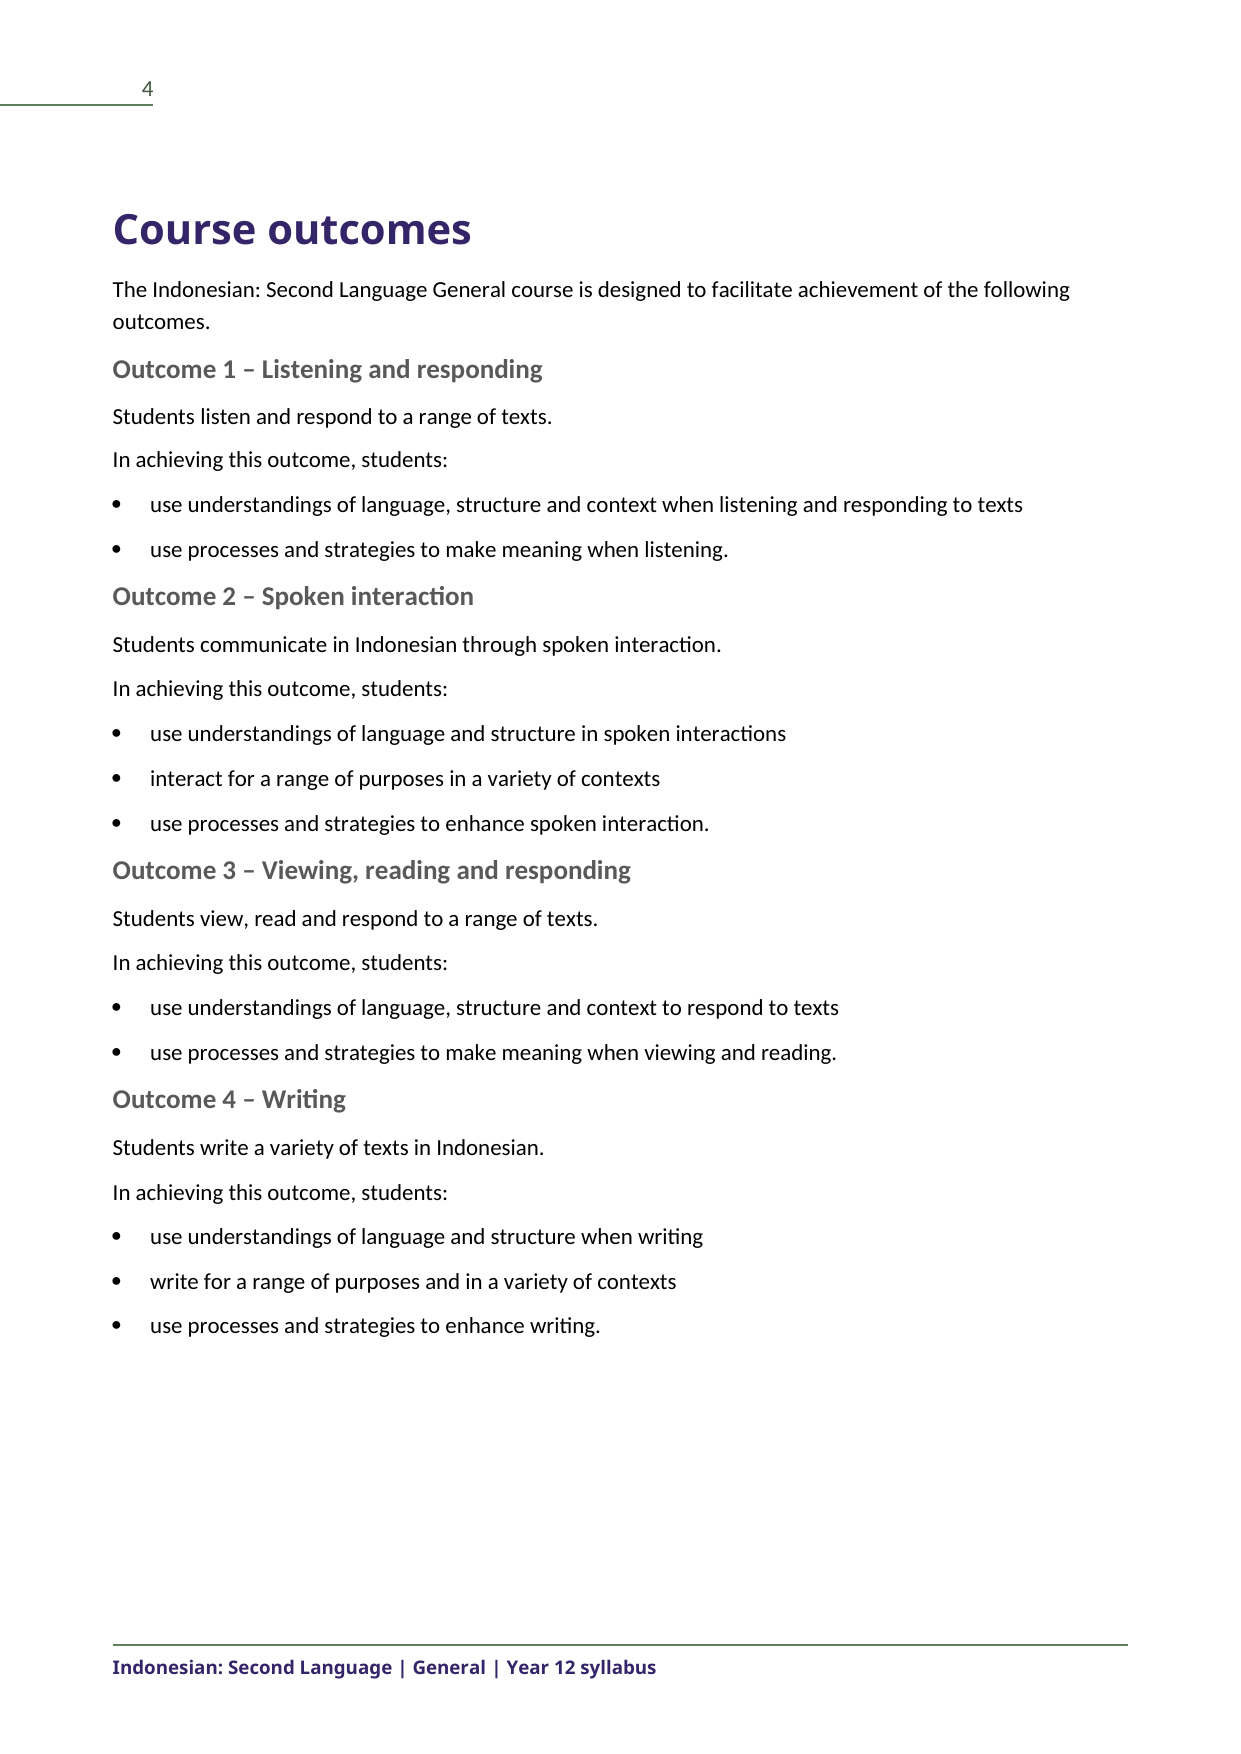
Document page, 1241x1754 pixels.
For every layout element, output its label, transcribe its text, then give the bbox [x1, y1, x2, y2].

list use processes and strategies to make meaning when viewing and reading. [112, 1038, 1128, 1066]
text Students communicate in Indonesian through spoken interaction. [112, 630, 1128, 658]
list use processes and strategies to make meaning when listening. [112, 535, 1128, 563]
text In achieving this outcome, students: [112, 948, 1128, 976]
text In achieving this outcome, students: [112, 674, 1128, 703]
text Students listen and respond to a range of texts. [112, 402, 1128, 430]
subtitle Course outcomes [112, 200, 1128, 257]
text Students write a variety of texts in Indonesian. [112, 1133, 1128, 1161]
list use understandings of language, structure and context when listening and responding to texts [112, 490, 1128, 518]
text Outcome 1 – Listening and responding [112, 352, 1128, 385]
list use understandings of language and structure when writing [112, 1222, 1128, 1250]
list use understandings of language, structure and context to respond to texts [112, 993, 1128, 1021]
text In achieving this outcome, students: [112, 445, 1128, 473]
list write for a range of purposes and in a variety of contexts [112, 1267, 1128, 1295]
text Outcome 3 – Viewing, reading and responding [112, 853, 1128, 886]
text The Indonesian: Second Language General course is designed to facilitate achievement of the following outcomes. [112, 275, 1128, 335]
list interact for a range of purposes in a variety of contexts [112, 764, 1128, 792]
text Students view, read and respond to a range of texts. [112, 904, 1128, 932]
list use understandings of language and structure in spoken interactions [112, 719, 1128, 747]
text Outcome 4 – Writing [112, 1082, 1128, 1116]
list use processes and strategies to enhance spoken interaction. [112, 809, 1128, 837]
text In achieving this outcome, students: [112, 1178, 1128, 1206]
text Outcome 2 – Spoken interaction [112, 579, 1128, 612]
list use processes and strategies to enhance writing. [112, 1312, 1128, 1340]
